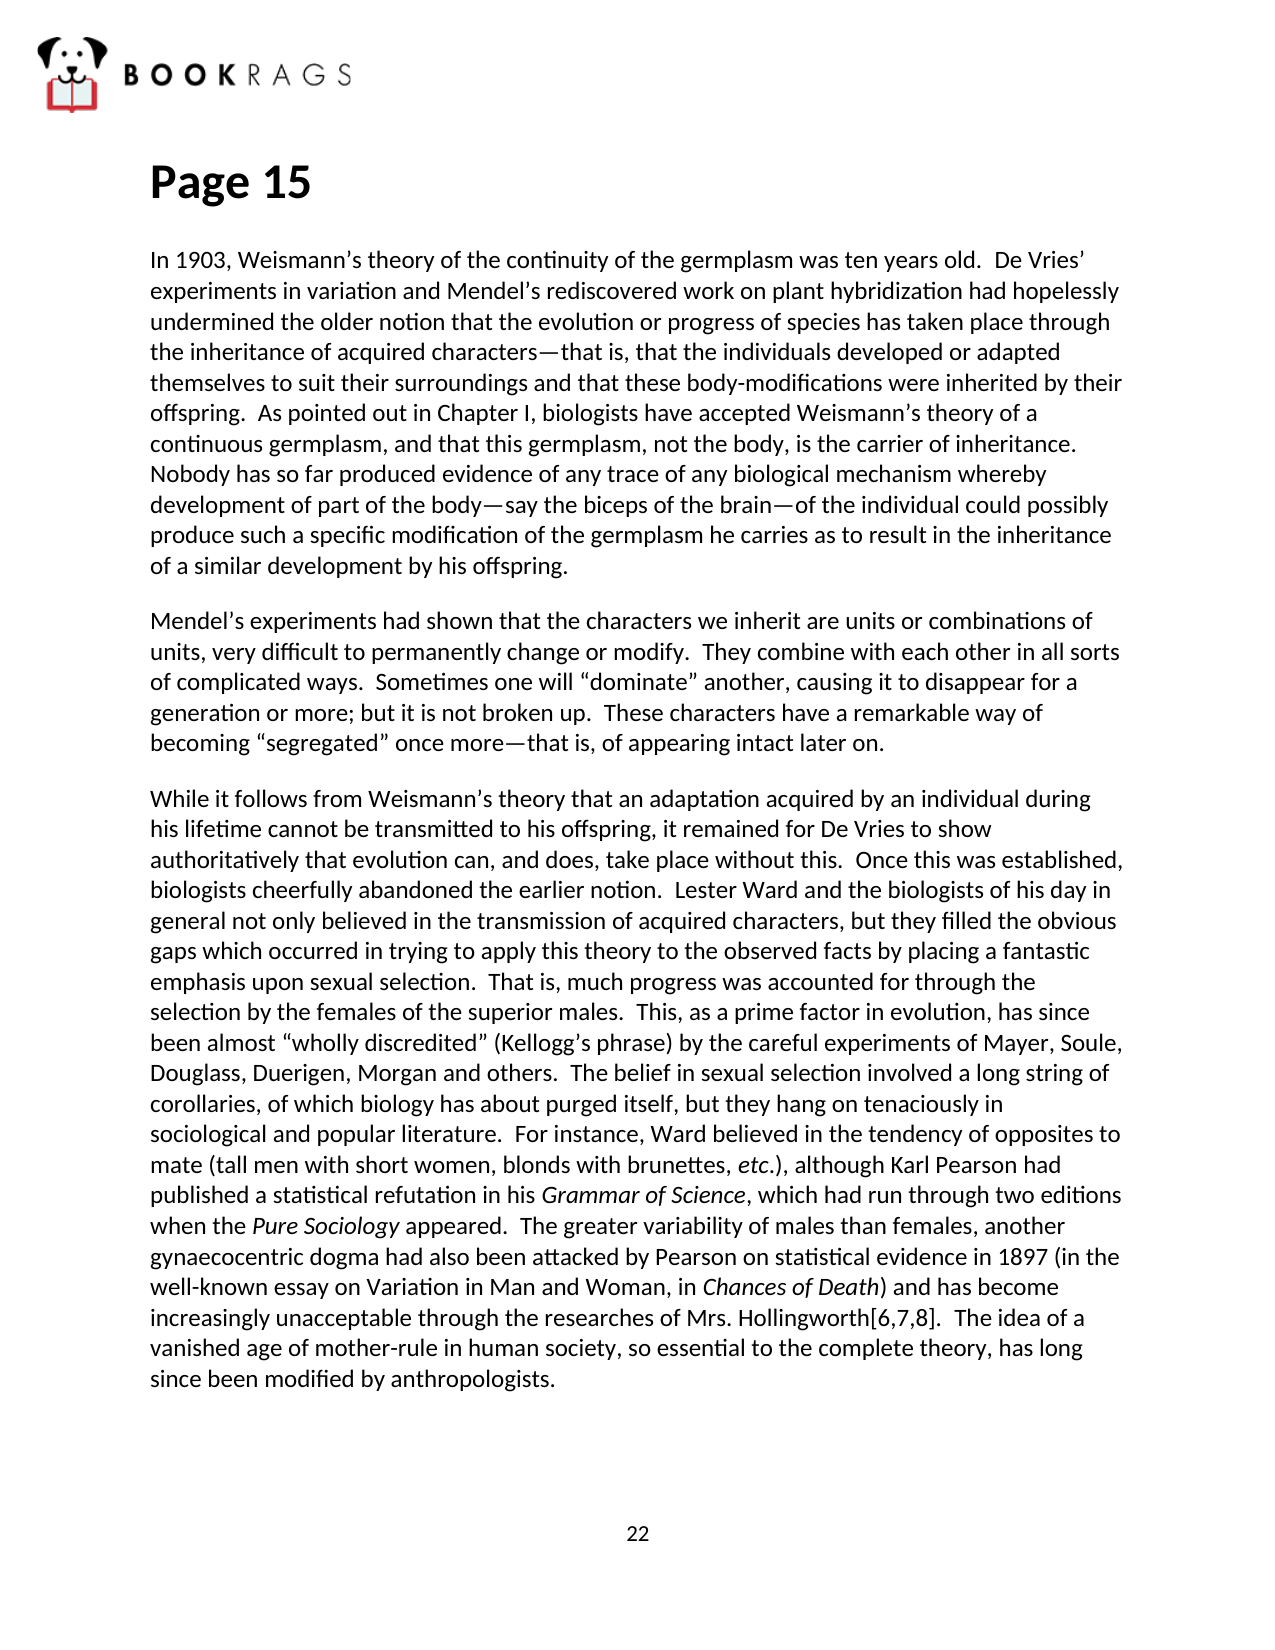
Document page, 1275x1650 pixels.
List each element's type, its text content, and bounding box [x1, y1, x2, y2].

text Mendel’s experiments had shown that the characters we inherit are units or combinations of units, very difficult to permanently change or modify. They combine with each other in all sorts of complicated ways. Sometimes one will “dominate” another, causing it to disappear for a generation or more; but it is not broken up. These characters have a remarkable way of becoming “segregated” once more—­that is, of appearing intact later on. [150, 605, 1125, 758]
text Page 15 [150, 150, 1125, 211]
text In 1903, Weismann’s theory of the continuity of the germplasm was ten years old. De Vries’ experiments in variation and Mendel’s rediscovered work on plant hybridization had hopelessly undermined the older notion that the evolution or progress of species has taken place through the inheritance of acquired characters—­that is, that the individuals developed or adapted themselves to suit their surroundings and that these body-modifications were inherited by their offspring. As pointed out in Chapter I, biologists have accepted Weismann’s theory of a continuous germplasm, and that this germplasm, not the body, is the carrier of inheritance. Nobody has so far produced evidence of any trace of any biological mechanism whereby development of part of the body—­say the biceps of the brain—­of the individual could possibly produce such a specific modification of the germplasm he carries as to result in the inheritance of a similar development by his offspring. [150, 244, 1125, 580]
text While it follows from Weismann’s theory that an adaptation acquired by an individual during his lifetime cannot be transmitted to his offspring, it remained for De Vries to show authoritatively that evolution can, and does, take place without this. Once this was established, biologists cheerfully abandoned the earlier notion. Lester Ward and the biologists of his day in general not only believed in the transmission of acquired characters, but they filled the obvious gaps which occurred in trying to apply this theory to the observed facts by placing a fantastic emphasis upon sexual selection. That is, much progress was accounted for through the selection by the females of the superior males. This, as a prime factor in evolution, has since been almost “wholly discredited” (Kellogg’s phrase) by the careful experiments of Mayer, Soule, Douglass, Duerigen, Morgan and others. The belief in sexual selection involved a long string of corollaries, of which biology has about purged itself, but they hang on tenaciously in sociological and popular literature. For instance, Ward believed in the tendency of opposites to mate (tall men with short women, blonds with brunettes, etc.), although Karl Pearson had published a statistical refutation in his Grammar of Science, which had run through two editions when the Pure Sociology appeared. The greater variability of males than females, another gynaecocentric dogma had also been attacked by Pearson on statistical evidence in 1897 (in the well-known essay on Variation in Man and Woman, in Chances of Death) and has become increasingly unacceptable through the researches of Mrs. Hollingworth[6,7,8]. The idea of a vanished age of mother-rule in human society, so essential to the complete theory, has long since been modified by anthropologists. [150, 783, 1125, 1393]
picture [37, 37, 351, 113]
